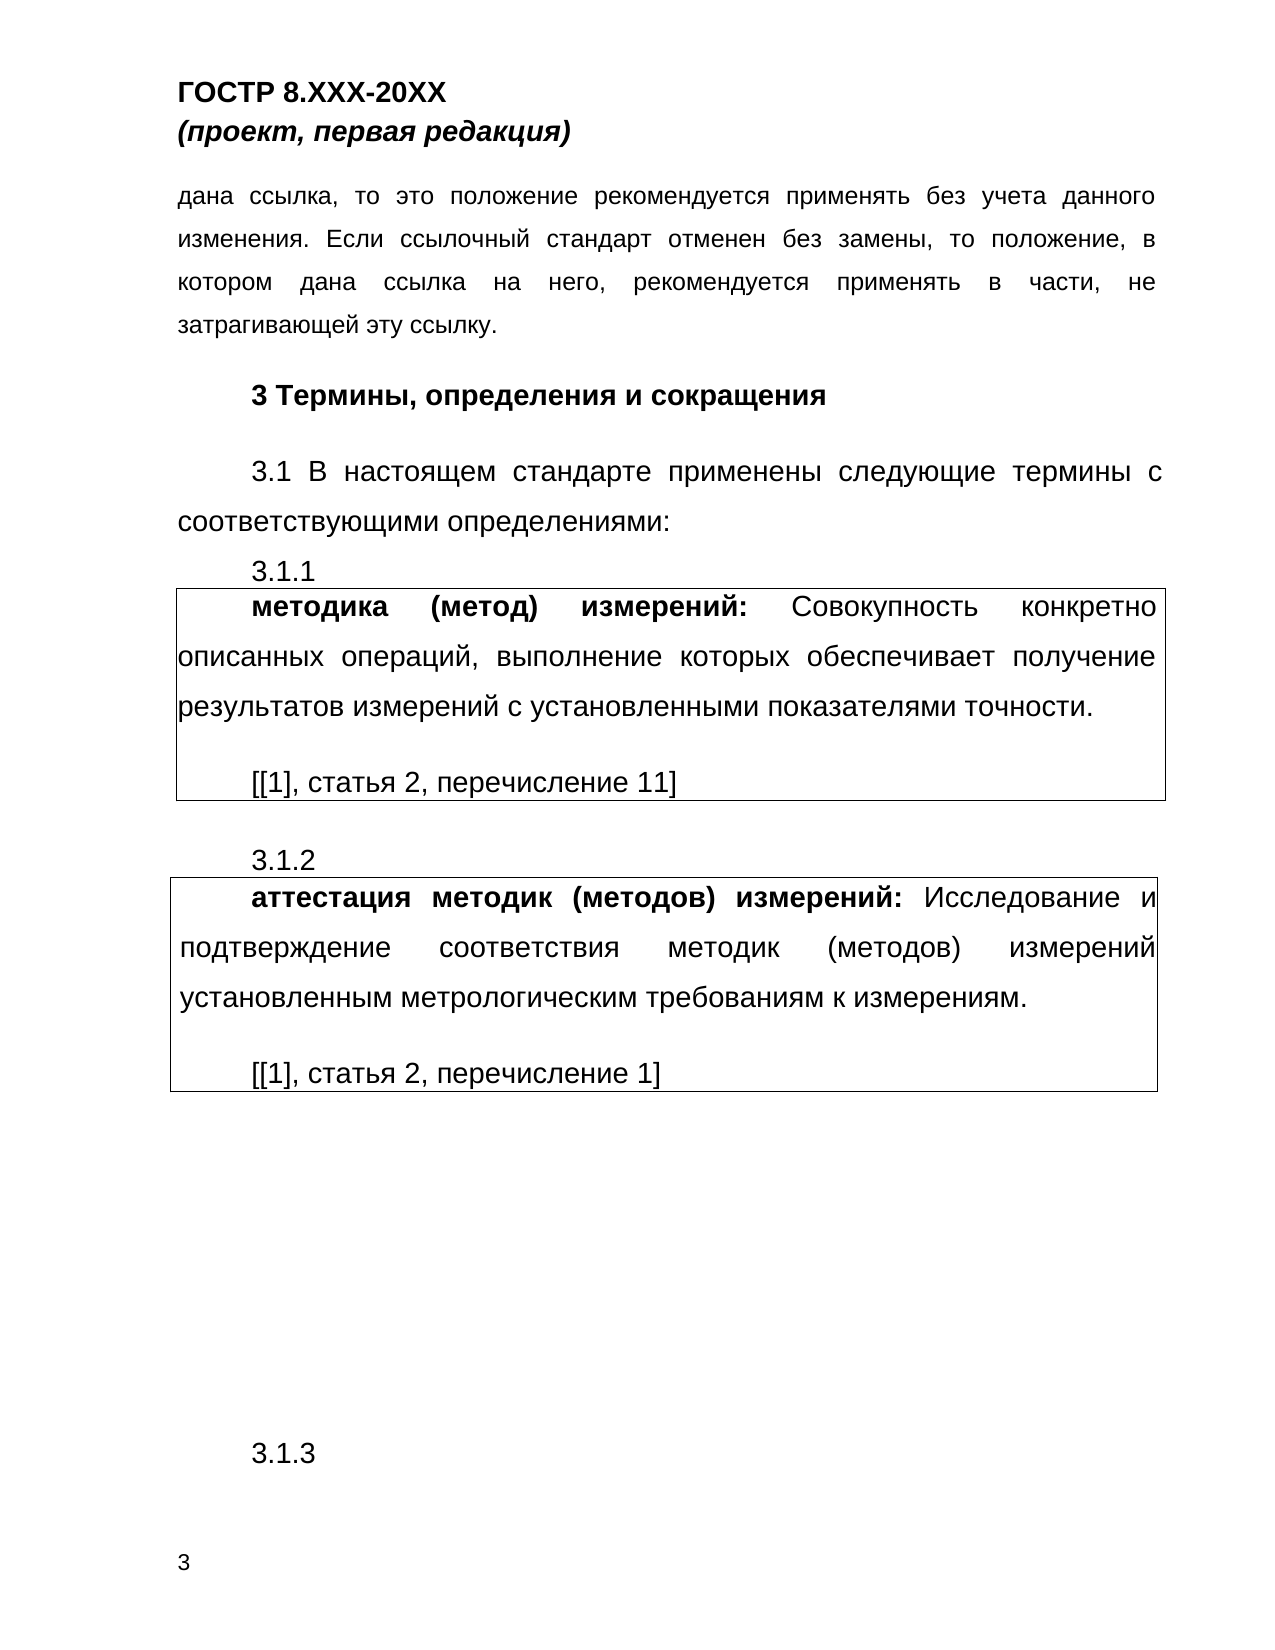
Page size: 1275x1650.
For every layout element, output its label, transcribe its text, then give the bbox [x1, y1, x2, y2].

text аттестация методик (методов) измерений: Исследование и подтверждение соответствия методик (методов) измерений установленным метрологическим требованиям к измерениям. [171, 878, 1157, 1014]
text 3.1.1 [177, 554, 1157, 588]
text 3.1.2 [177, 843, 1157, 877]
text 3.1 В настоящем стандарте применены следующие термины с соответствующими определениями: [177, 454, 1164, 537]
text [177, 181, 1157, 339]
text методика (метод) измерений: Совокупность конкретно описанных операций, выполнение которых обеспечивает получение результатов измерений с установленными показателями точности. [177, 589, 1165, 723]
text [[1], статья 2, перечисление 11] [177, 764, 1165, 800]
text 3 Термины, определения и сокращения [177, 378, 1138, 412]
text [[1], статья 2, перечисление 1] [171, 1053, 1157, 1091]
text 3.1.3 [177, 1436, 1157, 1470]
